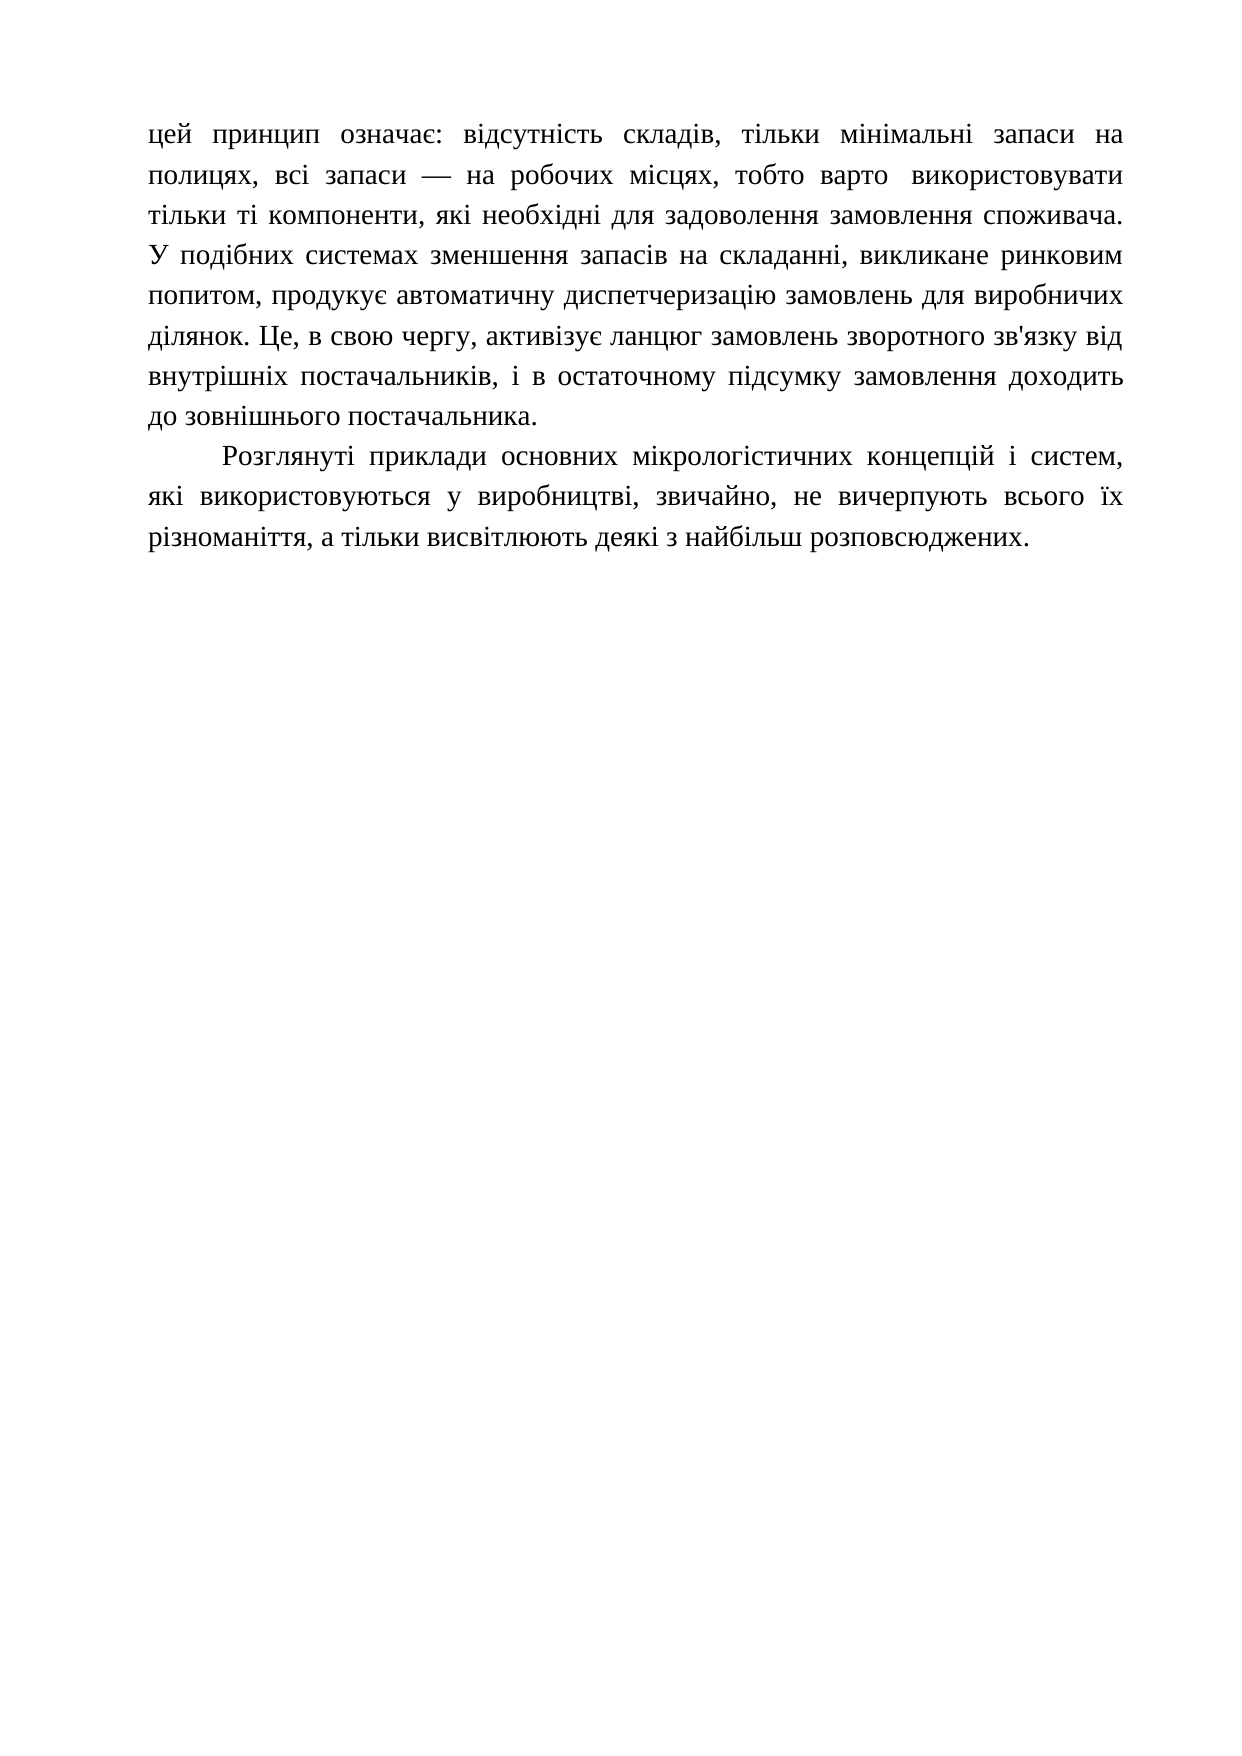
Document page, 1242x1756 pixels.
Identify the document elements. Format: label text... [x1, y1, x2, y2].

text Розглянуті приклади основних мікрологістичних концепцій і систем, які використовуються у виробництві, звичайно, не вичерпують всього їх різноманіття, а тільки висвітлюють деякі з найбільш розповсюджених. [148, 438, 1124, 552]
text цей принцип означає: відсутність складів, тільки мінімальні запаси на полицях, всі запаси — на робочих місцях, тобто варто використовувати тільки ті компоненти, які необхідні для задоволення замовлення споживача. У подібних системах зменшення запасів на складанні, викликане ринковим попитом, продукує автоматичну диспетчеризацію замовлень для виробничих ділянок. Це, в свою чергу, активізує ланцюг замовлень зворотного зв'язку від внутрішніх постачальників, і в остаточному підсумку замовлення доходить до зовнішнього постачальника. [148, 117, 1124, 432]
